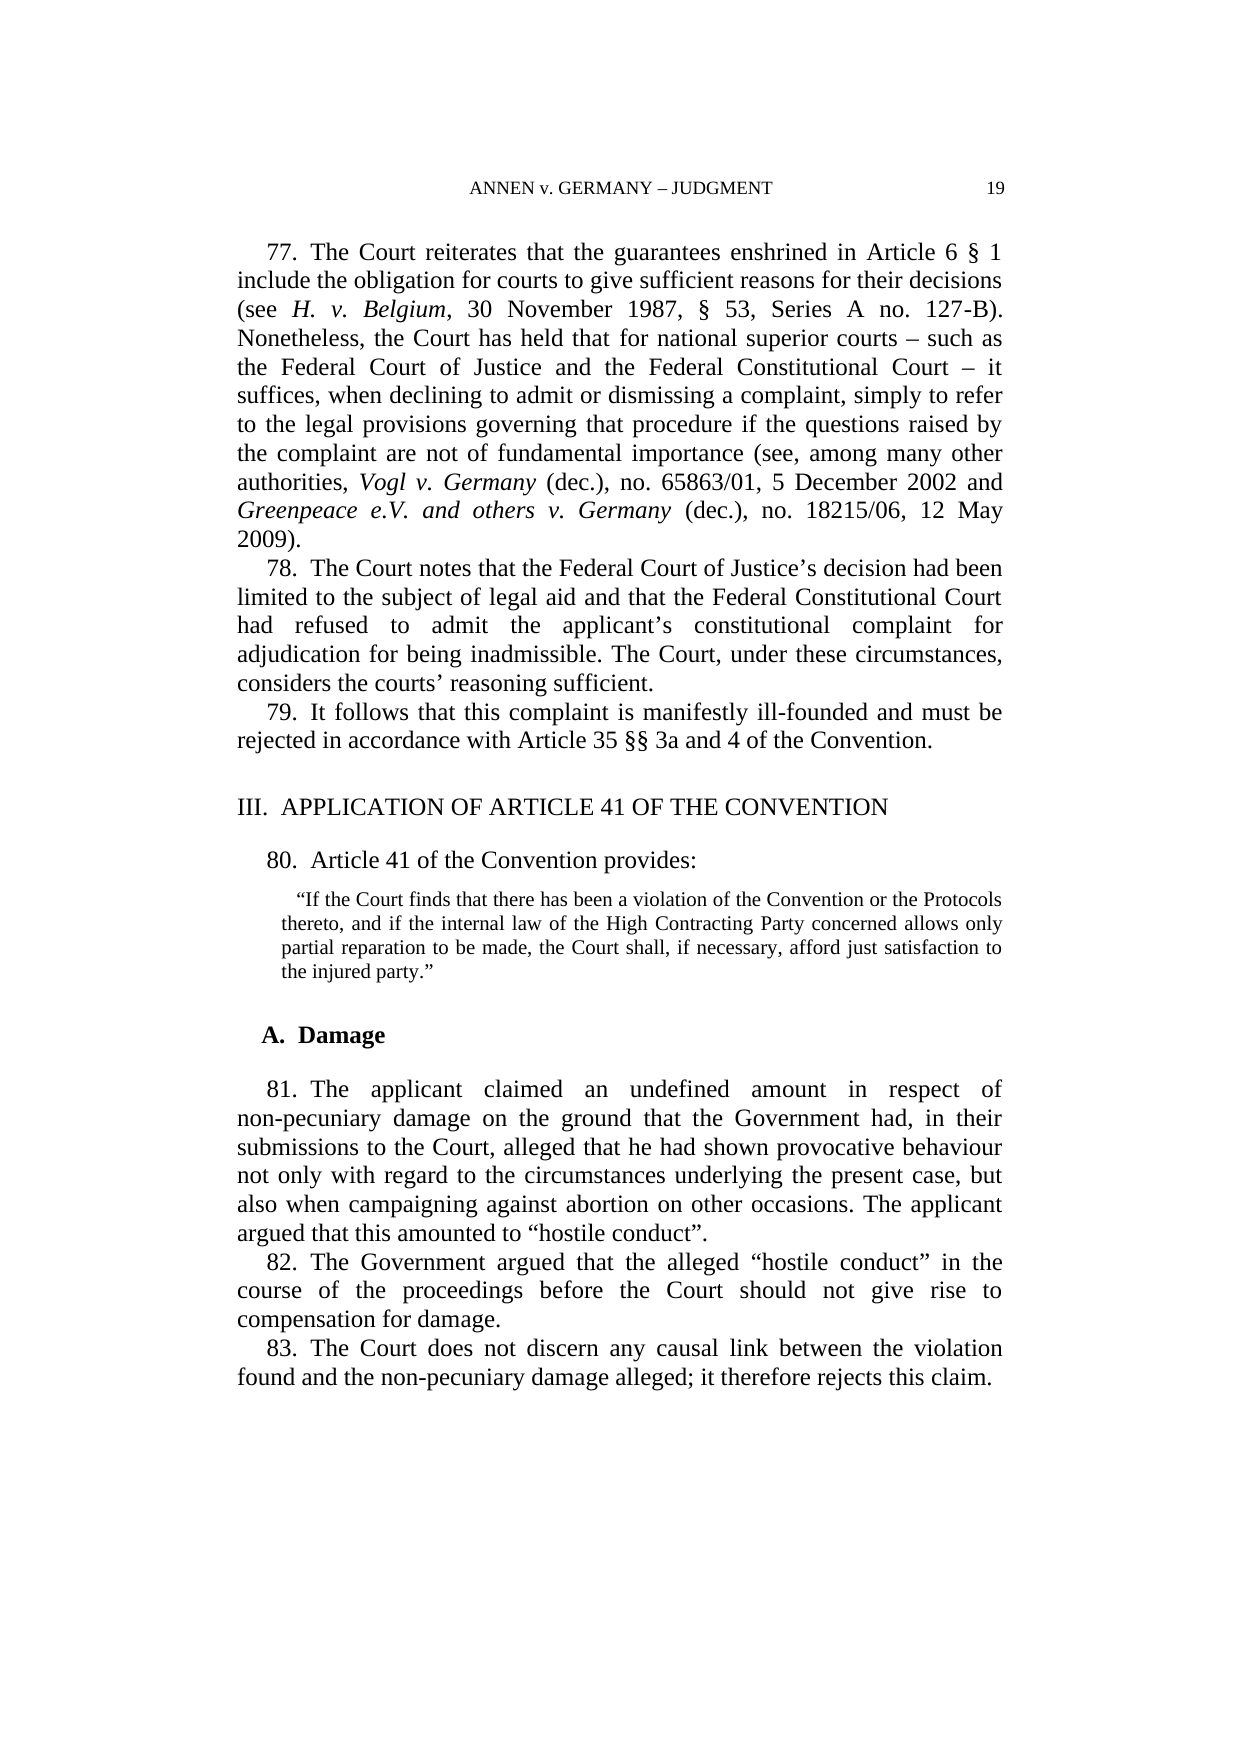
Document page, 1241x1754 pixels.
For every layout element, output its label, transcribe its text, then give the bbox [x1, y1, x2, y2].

text 77. The Court reiterates that the guarantees enshrined in Article 6 § 1 include the obligation for courts to give sufficient reasons for their decisions (see H. v. Belgium, 30 November 1987, § 53, Series A no. 127-B). Nonetheless, the Court has held that for national superior courts – such as the Federal Court of Justice and the Federal Constitutional Court – it suffices, when declining to admit or dismissing a complaint, simply to refer to the legal provisions governing that procedure if the questions raised by the complaint are not of fundamental importance (see, among many other authorities, Vogl v. Germany (dec.), no. 65863/01, 5 December 2002 and Greenpeace e.V. and others v. Germany (dec.), no. 18215/06, 12 May 2009). [237, 237, 1003, 553]
text 82. The Government argued that the alleged “hostile conduct” in the course of the proceedings before the Court should not give rise to compensation for damage. [237, 1247, 1003, 1333]
subtitle A. Damage [261, 1021, 1003, 1049]
text 81. The applicant claimed an undefined amount in respect of non-pecuniary damage on the ground that the Government had, in their submissions to the Court, alleged that he had shown provocative behaviour not only with regard to the circumstances underlying the present case, but also when campaigning against abortion on other occasions. The applicant argued that this amounted to “hostile conduct”. [237, 1074, 1003, 1247]
text 80. Article 41 of the Convention provides: [237, 846, 1003, 874]
subtitle III. APPLICATION OF ARTICLE 41 OF THE CONVENTION [237, 792, 1003, 821]
text 78. The Court notes that the Federal Court of Justice’s decision had been limited to the subject of legal aid and that the Federal Constitutional Court had refused to admit the applicant’s constitutional complaint for adjudication for being inadmissible. The Court, under these circumstances, considers the courts’ reasoning sufficient. [237, 553, 1003, 697]
text 79. It follows that this complaint is manifestly ill-founded and must be rejected in accordance with Article 35 §§ 3a and 4 of the Convention. [237, 697, 1003, 754]
text 83. The Court does not discern any causal link between the violation found and the non-pecuniary damage alleged; it therefore rejects this claim. [237, 1333, 1003, 1391]
text “If the Court finds that there has been a violation of the Convention or the Protocols thereto, and if the internal law of the High Contracting Party concerned allows only partial reparation to be made, the Court shall, if necessary, afford just satisfaction to the injured party.” [281, 887, 1003, 983]
